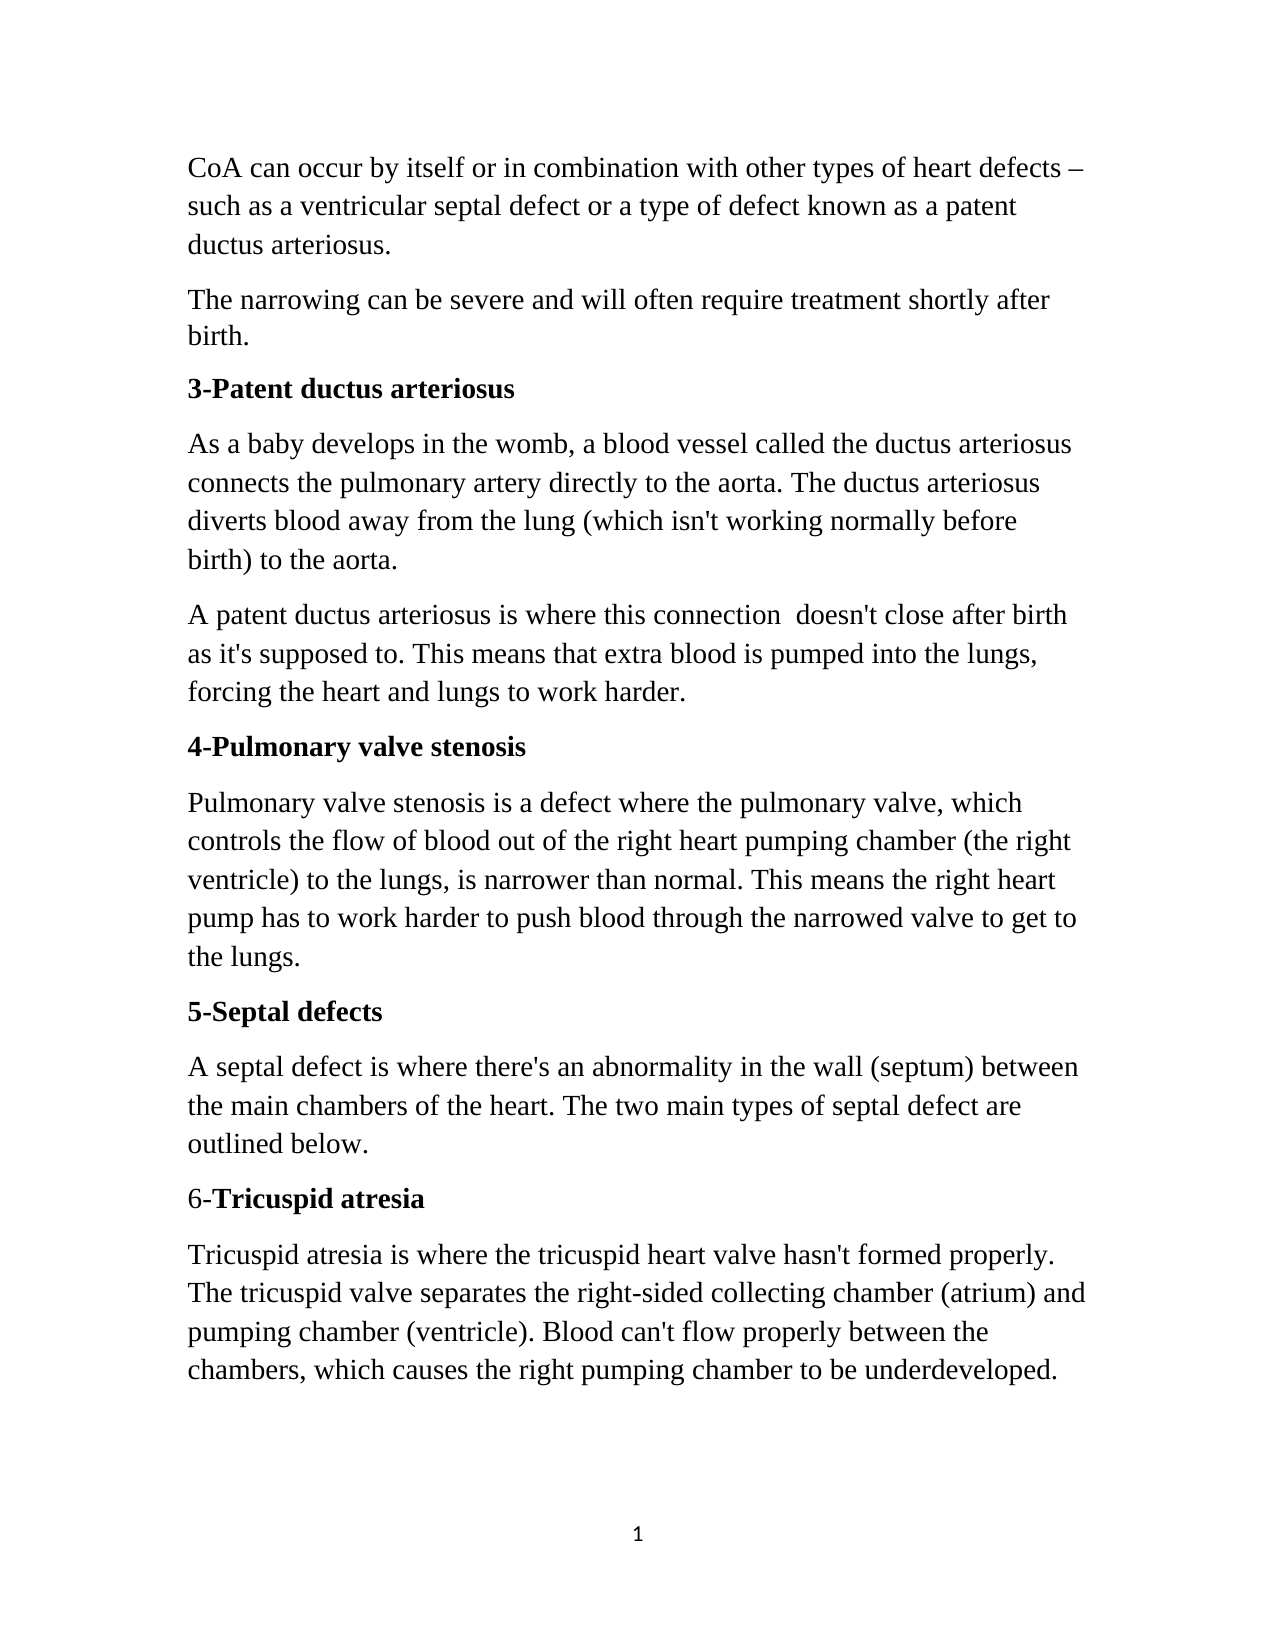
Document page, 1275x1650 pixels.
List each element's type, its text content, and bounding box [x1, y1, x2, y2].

text Pulmonary valve stenosis is a defect where the pulmonary valve, which controls the flow of blood out of the right heart pumping chamber (the right ventricle) to the lungs, is narrower than normal. This means the right heart pump has to work harder to push blood through the narrowed valve to get to the lungs. [187, 785, 1087, 972]
text As a baby develops in the womb, a blood vessel called the ductus arteriosus connects the pulmonary artery directly to the aorta. The ductus arteriosus diverts blood away from the lung (which isn't working normally before birth) to the aorta. [187, 426, 1087, 576]
text 6-Tricuspid atresia [187, 1182, 1087, 1215]
text 5-Septal defects [187, 994, 1087, 1028]
text Tricuspid atresia is where the tricuspid heart valve hasn't formed properly. The tricuspid valve separates the right-sided collecting chamber (atrium) and pumping chamber (ventricle). Blood can't flow properly between the chambers, which causes the right pumping chamber to be underdeveloped. [187, 1237, 1087, 1386]
text A septal defect is where there's an abnormality in the wall (septum) between the main chambers of the heart. The two main types of septal defect are outlined below. [187, 1049, 1087, 1160]
text CoA can occur by itself or in combination with other types of heart defects – such as a ventricular septal defect or a type of defect known as a patent ductus arteriosus. [187, 150, 1087, 261]
text The narrowing can be severe and will often require treatment shortly after birth. [187, 282, 1087, 352]
text 3-Patent ductus arteriosus [187, 371, 1087, 405]
text 4-Pulmonary valve stenosis [187, 729, 1087, 763]
text A patent ductus arteriosus is where this connection doesn't close after birth as it's supposed to. This means that extra blood is pumped into the lungs, forcing the heart and lungs to work harder. [187, 597, 1087, 708]
